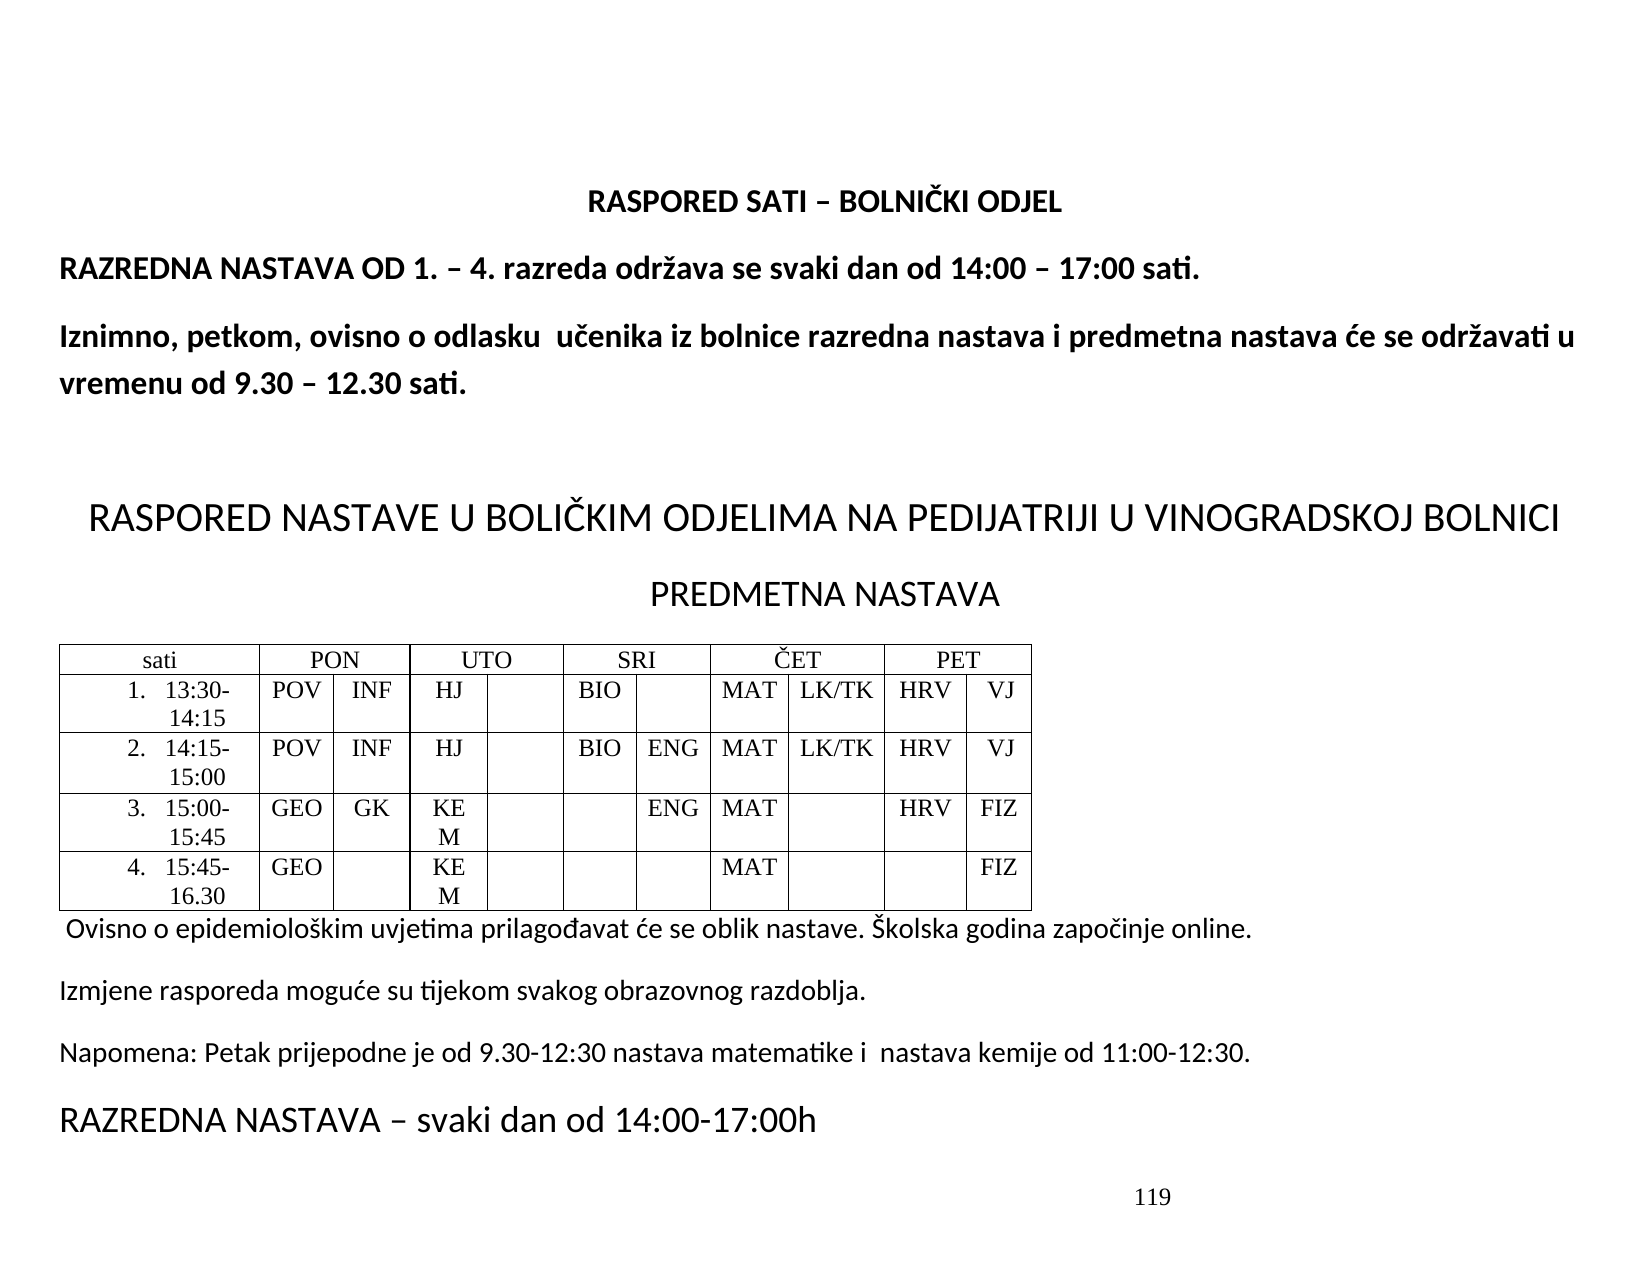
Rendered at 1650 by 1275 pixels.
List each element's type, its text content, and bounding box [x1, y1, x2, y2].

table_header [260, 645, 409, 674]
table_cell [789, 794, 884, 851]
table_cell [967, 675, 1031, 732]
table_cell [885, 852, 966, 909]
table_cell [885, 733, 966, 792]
text RASPORED SATI – BOLNIČKI ODJEL [59, 180, 1591, 220]
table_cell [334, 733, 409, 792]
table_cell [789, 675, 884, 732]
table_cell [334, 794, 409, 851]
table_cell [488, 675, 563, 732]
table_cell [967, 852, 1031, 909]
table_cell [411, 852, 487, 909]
text RAZREDNA NASTAVA OD 1. – 4. razreda održava se svaki dan od 14:00 – 17:00 sati. [59, 247, 1591, 288]
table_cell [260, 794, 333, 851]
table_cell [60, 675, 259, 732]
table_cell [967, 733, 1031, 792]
text RAZREDNA NASTAVA – svaki dan od 14:00-17:00h [59, 1096, 1591, 1142]
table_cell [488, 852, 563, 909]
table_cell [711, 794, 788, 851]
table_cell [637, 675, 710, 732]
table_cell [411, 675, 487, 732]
text PREDMETNA NASTAVA [59, 570, 1591, 616]
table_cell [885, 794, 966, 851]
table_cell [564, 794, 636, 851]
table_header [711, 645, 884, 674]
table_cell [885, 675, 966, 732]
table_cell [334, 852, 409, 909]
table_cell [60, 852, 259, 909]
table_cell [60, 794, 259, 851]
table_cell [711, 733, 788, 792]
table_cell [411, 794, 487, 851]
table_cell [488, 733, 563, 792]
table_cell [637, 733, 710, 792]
text Iznimno, petkom, ovisno o odlasku učenika iz bolnice razredna nastava i predmetna nastava će se održavati u vremenu od 9.30 – 12.30 sati. [59, 315, 1591, 402]
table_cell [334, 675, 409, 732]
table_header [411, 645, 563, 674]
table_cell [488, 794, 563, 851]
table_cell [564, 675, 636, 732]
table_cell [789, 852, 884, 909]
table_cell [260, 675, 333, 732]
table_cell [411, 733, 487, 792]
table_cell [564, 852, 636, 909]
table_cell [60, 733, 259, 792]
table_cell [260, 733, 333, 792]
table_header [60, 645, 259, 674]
text Izmjene rasporeda moguće su tijekom svakog obrazovnog razdoblja. [59, 972, 1591, 1008]
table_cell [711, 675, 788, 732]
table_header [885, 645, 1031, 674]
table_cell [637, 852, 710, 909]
text Ovisno o epidemiološkim uvjetima prilagođavat će se oblik nastave. Školska godina započinje online. [59, 911, 1591, 946]
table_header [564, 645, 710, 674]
text RASPORED NASTAVE U BOLIČKIM ODJELIMA NA PEDIJATRIJI U VINOGRADSKOJ BOLNICI [59, 491, 1591, 542]
text Napomena: Petak prijepodne je od 9.30-12:30 nastava matematike i nastava kemije od 11:00-12:30. [59, 1034, 1591, 1070]
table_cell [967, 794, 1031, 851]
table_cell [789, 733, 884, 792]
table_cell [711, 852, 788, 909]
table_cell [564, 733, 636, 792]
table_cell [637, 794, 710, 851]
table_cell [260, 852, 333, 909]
